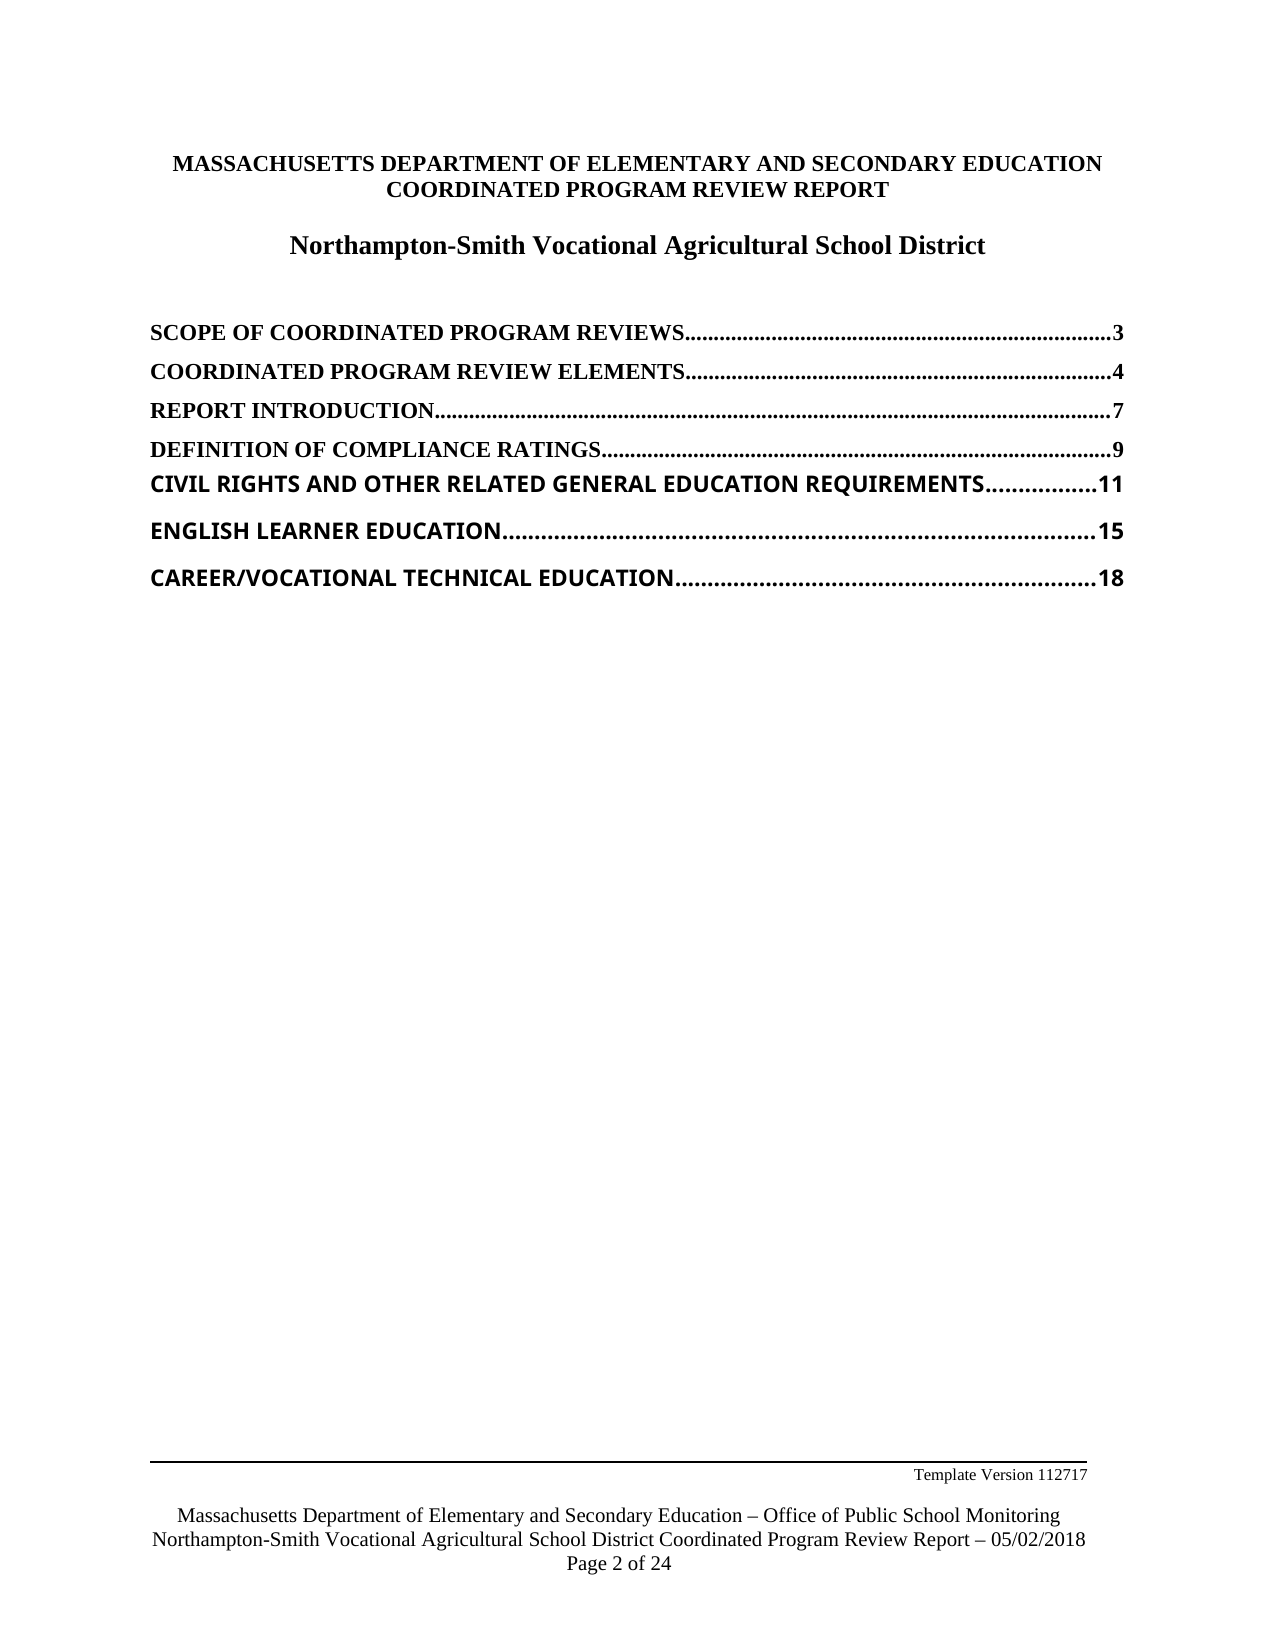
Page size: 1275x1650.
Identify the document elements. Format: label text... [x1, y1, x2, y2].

text REPORT INTRODUCTION 7 [150, 397, 1125, 423]
text ENGLISH LEARNER EDUCATION 15 [150, 515, 1125, 546]
text COORDINATED PROGRAM REVIEW REPORT [150, 176, 1125, 203]
text Northampton-Smith Vocational Agricultural School District [150, 229, 1125, 260]
text COORDINATED PROGRAM REVIEW ELEMENTS 4 [150, 358, 1125, 384]
text CIVIL RIGHTS AND OTHER RELATED GENERAL EDUCATION REQUIREMENTS 11 [150, 468, 1125, 499]
text SCOPE OF COORDINATED PROGRAM REVIEWS 3 [150, 319, 1125, 346]
text DEFINITION OF COMPLIANCE RATINGS 9 [150, 436, 1125, 462]
text MASSACHUSETTS DEPARTMENT OF ELEMENTARY AND SECONDARY EDUCATION [150, 150, 1125, 176]
text CAREER/VOCATIONAL TECHNICAL EDUCATION 18 [150, 562, 1125, 593]
